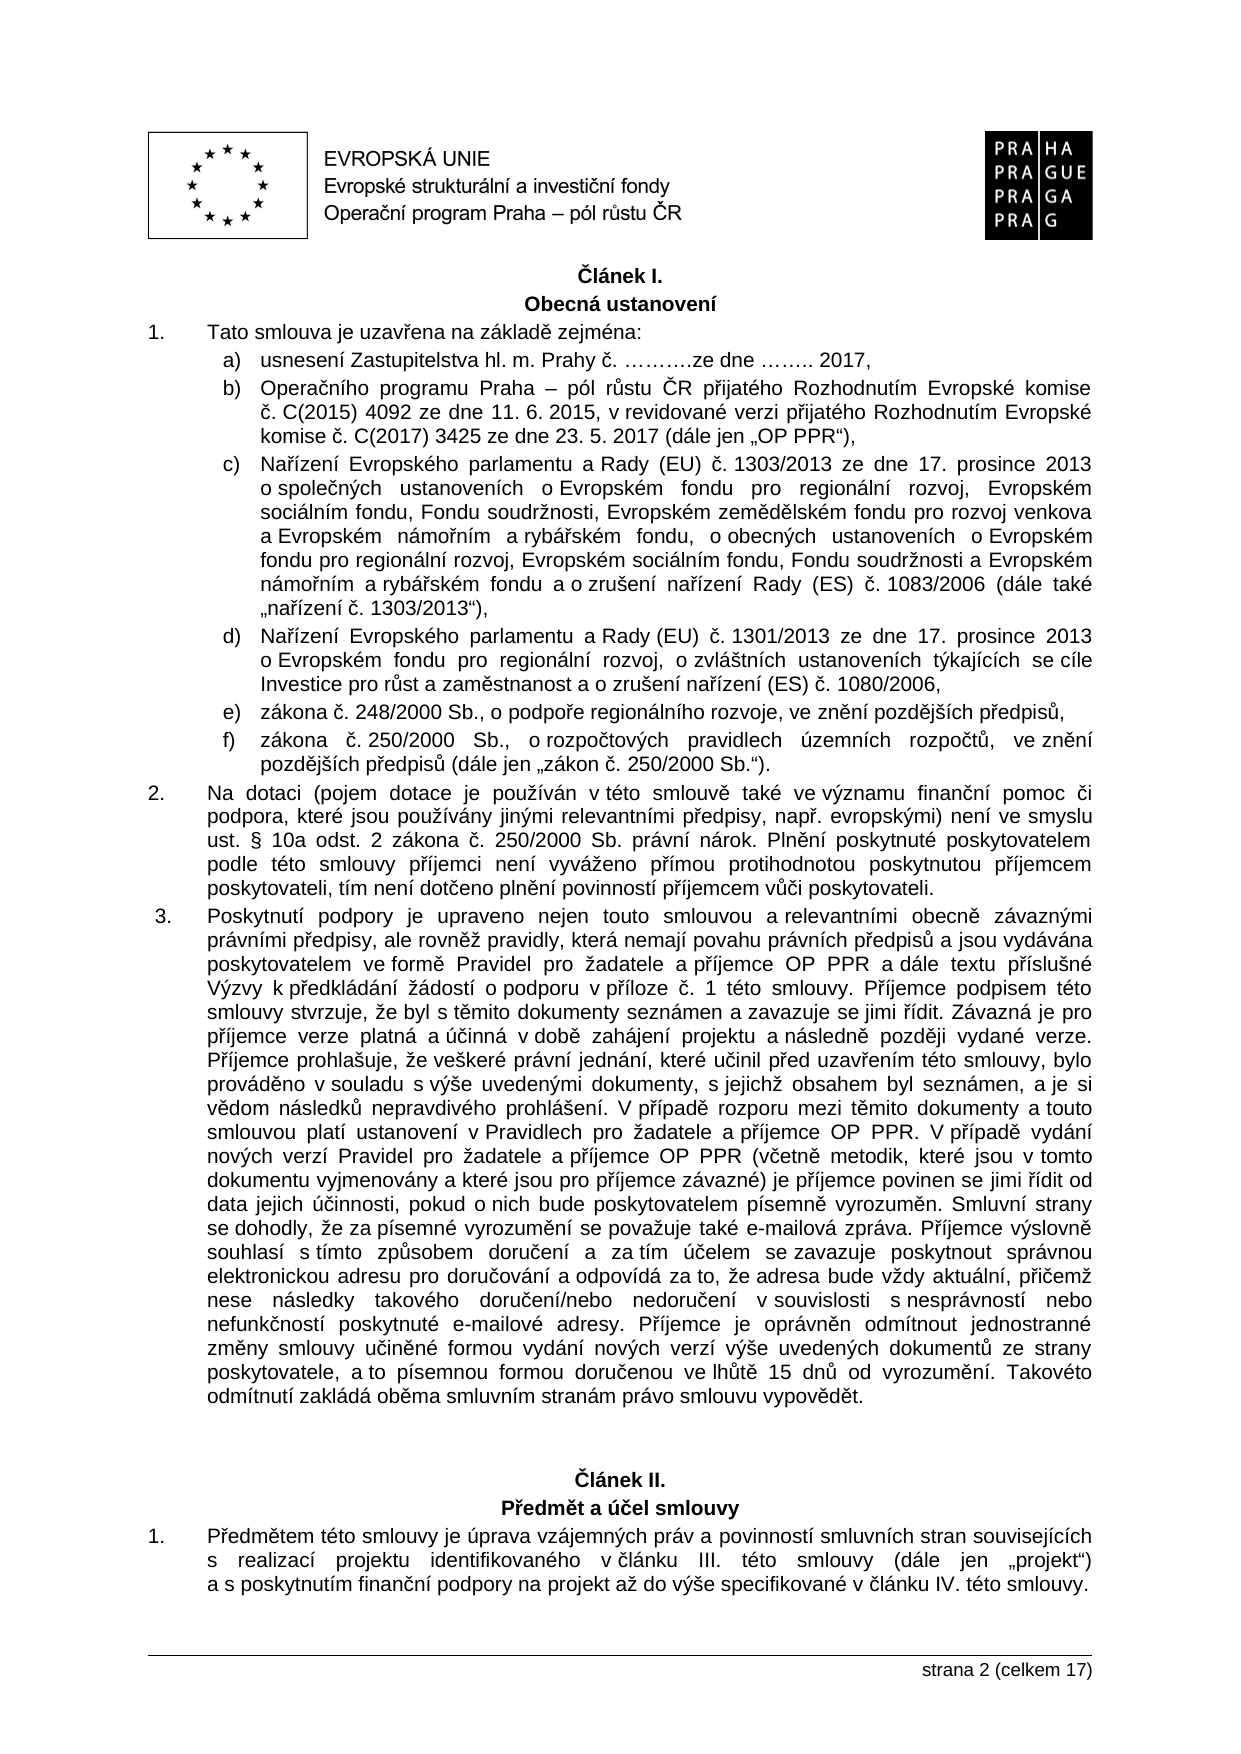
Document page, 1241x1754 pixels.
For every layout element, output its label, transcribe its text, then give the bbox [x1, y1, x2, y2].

list Poskytnutí podpory je upraveno nejen touto smlouvou a relevantními obecně závaznými právními předpisy, ale rovněž pravidly, která nemají povahu právních předpisů a jsou vydávána poskytovatelem ve formě Pravidel pro žadatele a příjemce OP PPR a dále textu příslušné Výzvy k předkládání žádostí o podporu v příloze č. 1 této smlouvy. Příjemce podpisem této smlouvy stvrzuje, že byl s těmito dokumenty seznámen a zavazuje se jimi řídit. Závazná je pro příjemce verze platná a účinná v době zahájení projektu a následně později vydané verze. Příjemce prohlašuje, že veškeré právní jednání, které učinil před uzavřením této smlouvy, bylo prováděno v souladu s výše uvedenými dokumenty, s jejichž obsahem byl seznámen, a je si vědom následků nepravdivého prohlášení. V případě rozporu mezi těmito dokumenty a touto smlouvou platí ustanovení v Pravidlech pro žadatele a příjemce OP PPR. V případě vydání nových verzí Pravidel pro žadatele a příjemce OP PPR (včetně metodik, které jsou v tomto dokumentu vyjmenovány a které jsou pro příjemce závazné) je příjemce povinen se jimi řídit od data jejich účinnosti, pokud o nich bude poskytovatelem písemně vyrozuměn. Smluvní strany se dohodly, že za písemné vyrozumění se považuje také e-mailová zpráva. Příjemce výslovně souhlasí s tímto způsobem doručení a za tím účelem se zavazuje poskytnout správnou elektronickou adresu pro doručování a odpovídá za to, že adresa bude vždy aktuální, přičemž nese následky takového doručení/nebo nedoručení v souvislosti s nesprávností nebo nefunkčností poskytnuté e-mailové adresy. Příjemce je oprávněn odmítnout jednostranné změny smlouvy učiněné formou vydání nových verzí výše uvedených dokumentů ze strany poskytovatele, a to písemnou formou doručenou ve lhůtě 15 dnů od vyrozumění. Takovéto odmítnutí zakládá oběma smluvním stranám právo smlouvu vypovědět. [154, 904, 1092, 1407]
list Na dotaci (pojem dotace je používán v této smlouvě také ve významu finanční pomoc či podpora, které jsou používány jinými relevantními předpisy, např. evropskými) není ve smyslu ust. § 10a odst. 2 zákona č. 250/2000 Sb. právní nárok. Plnění poskytnuté poskytovatelem podle této smlouvy příjemci není vyváženo přímou protihodnotou poskytnutou příjemcem poskytovateli, tím není dotčeno plnění povinností příjemcem vůči poskytovateli. [148, 780, 1092, 900]
text Článek I. [148, 263, 1092, 287]
text Článek II. [148, 1468, 1092, 1492]
list Nařízení Evropského parlamentu a Rady (EU) č. 1301/2013 ze dne 17. prosince 2013 o Evropském fondu pro regionální rozvoj, o zvláštních ustanoveních týkajících se cíle Investice pro růst a zaměstnanost a o zrušení nařízení (ES) č. 1080/2006, [223, 624, 1092, 696]
subtitle Obecná ustanovení [148, 292, 1092, 316]
subtitle Předmět a účel smlouvy [148, 1496, 1092, 1520]
list usnesení Zastupitelstva hl. m. Prahy č. ……….ze dne …….. 2017, [223, 348, 1092, 372]
list zákona č. 248/2000 Sb., o podpoře regionálního rozvoje, ve znění pozdějších předpisů, [223, 700, 1092, 724]
picture [985, 131, 1093, 240]
picture [147, 131, 686, 240]
list Operačního programu Praha – pól růstu ČR přijatého Rozhodnutím Evropské komise č. C(2015) 4092 ze dne 11. 6. 2015, v revidované verzi přijatého Rozhodnutím Evropské komise č. C(2017) 3425 ze dne 23. 5. 2017 (dále jen „OP PPR“), [223, 376, 1092, 448]
list Nařízení Evropského parlamentu a Rady (EU) č. 1303/2013 ze dne 17. prosince 2013 o společných ustanoveních o Evropském fondu pro regionální rozvoj, Evropském sociálním fondu, Fondu soudržnosti, Evropském zemědělském fondu pro rozvoj venkova a Evropském námořním a rybářském fondu, o obecných ustanoveních o Evropském fondu pro regionální rozvoj, Evropském sociálním fondu, Fondu soudržnosti a Evropském námořním a rybářském fondu a o zrušení nařízení Rady (ES) č. 1083/2006 (dále také „nařízení č. 1303/2013“), [223, 452, 1092, 620]
list Předmětem této smlouvy je úprava vzájemných práv a povinností smluvních stran souvisejících s realizací projektu identifikovaného v článku III. této smlouvy (dále jen „projekt“) a s poskytnutím finanční podpory na projekt až do výše specifikované v článku IV. této smlouvy. [148, 1524, 1092, 1596]
list zákona č. 250/2000 Sb., o rozpočtových pravidlech územních rozpočtů, ve znění pozdějších předpisů (dále jen „zákon č. 250/2000 Sb.“). [223, 728, 1092, 776]
list Tato smlouva je uzavřena na základě zejména: [148, 320, 1092, 344]
